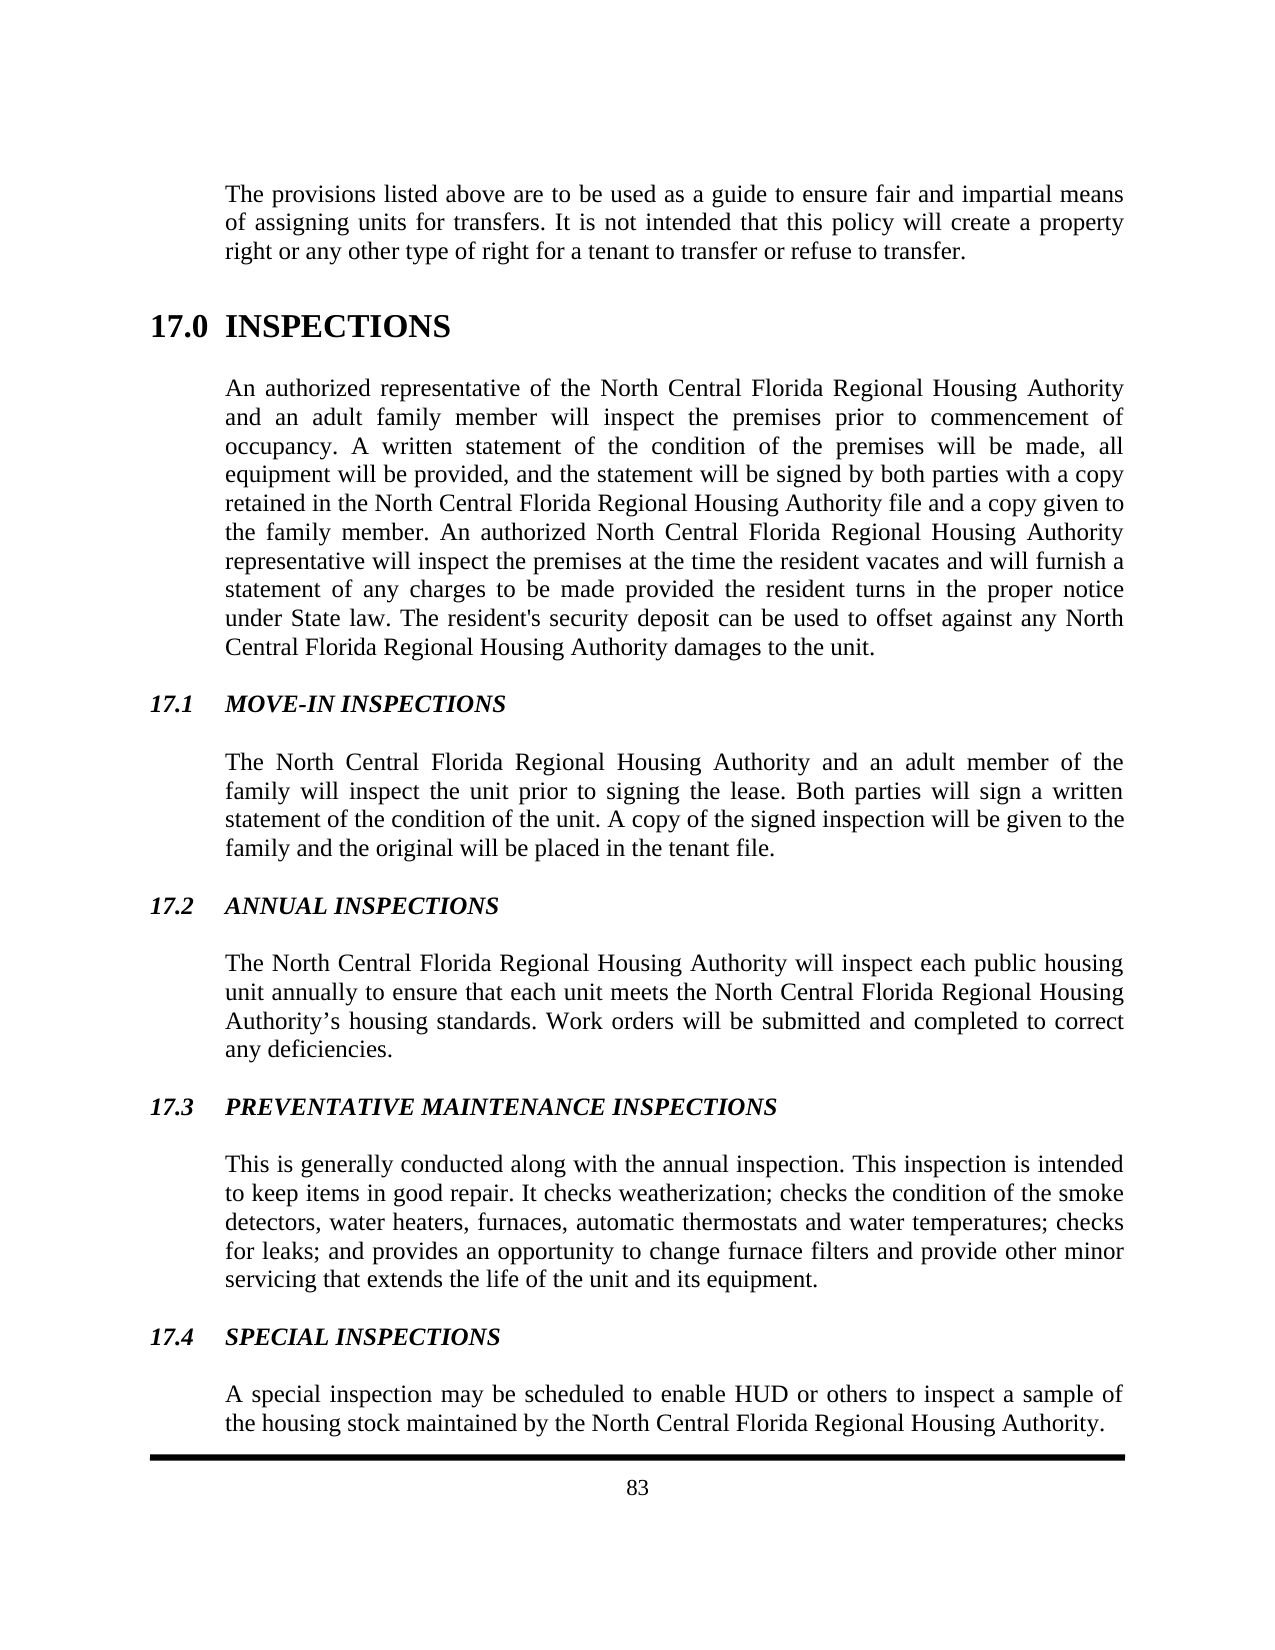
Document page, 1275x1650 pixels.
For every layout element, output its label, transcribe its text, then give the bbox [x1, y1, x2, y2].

text The North Central Florida Regional Housing Authority will inspect each public housing unit annually to ensure that each unit meets the North Central Florida Regional Housing Authority’s housing standards. Work orders will be submitted and completed to correct any deficiencies. [225, 948, 1125, 1063]
text The provisions listed above are to be used as a guide to ensure fair and impartial means of assigning units for transfers. It is not intended that this policy will create a property right or any other type of right for a tenant to transfer or refuse to transfer. [225, 179, 1125, 265]
subtitle 17.2 Annual Inspections [150, 891, 1125, 919]
text The North Central Florida Regional Housing Authority and an adult member of the family will inspect the unit prior to signing the lease. Both parties will sign a written statement of the condition of the unit. A copy of the signed inspection will be given to the family and the original will be placed in the tenant file. [225, 747, 1125, 862]
text An authorized representative of the North Central Florida Regional Housing Authority and an adult family member will inspect the premises prior to commencement of occupancy. A written statement of the condition of the premises will be made, all equipment will be provided, and the statement will be signed by both parties with a copy retained in the North Central Florida Regional Housing Authority file and a copy given to the family member. An authorized North Central Florida Regional Housing Authority representative will inspect the premises at the time the resident vacates and will furnish a statement of any charges to be made provided the resident turns in the proper notice under State law. The resident's security deposit can be used to offset against any North Central Florida Regional Housing Authority damages to the unit. [225, 373, 1125, 661]
subtitle 17.3 PreventAtive maintenance inspections [150, 1092, 1125, 1121]
subtitle 17.4 Special Inspections [150, 1322, 1125, 1351]
subtitle 17.1 Move-in Inspections [150, 689, 1125, 718]
subtitle 17.0 Inspections [150, 306, 1125, 344]
text This is generally conducted along with the annual inspection. This inspection is intended to keep items in good repair. It checks weatherization; checks the condition of the smoke detectors, water heaters, furnaces, automatic thermostats and water temperatures; checks for leaks; and provides an opportunity to change furnace filters and provide other minor servicing that extends the life of the unit and its equipment. [225, 1149, 1125, 1293]
text A special inspection may be scheduled to enable HUD or others to inspect a sample of the housing stock maintained by the North Central Florida Regional Housing Authority. [225, 1379, 1125, 1437]
